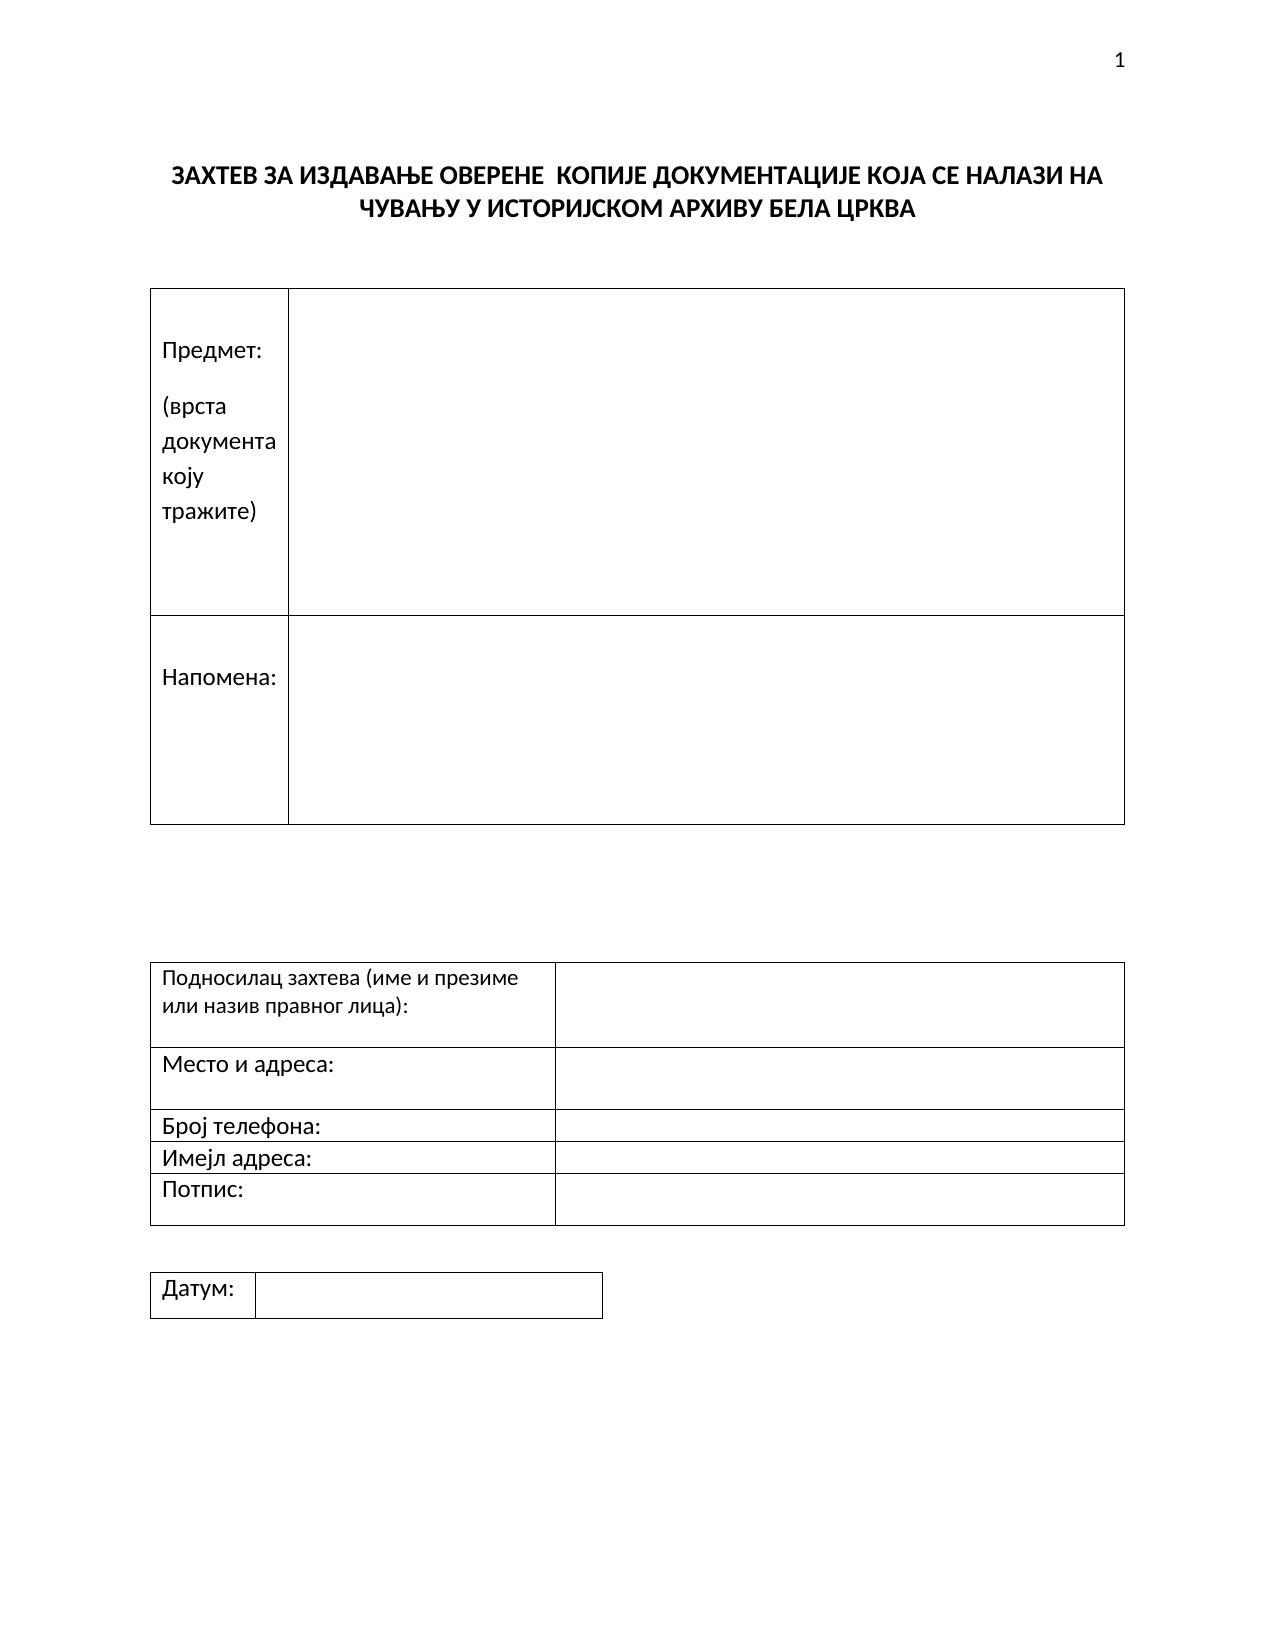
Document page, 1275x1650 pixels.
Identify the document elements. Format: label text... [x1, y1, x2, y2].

text ЗАХТЕВ ЗА ИЗДАВАЊЕ ОВЕРЕНЕ КОПИЈЕ ДОКУМЕНТАЦИЈЕ КОЈА СЕ НАЛАЗИ НА ЧУВАЊУ У ИСТОРИЈСКОМ АРХИВУ БЕЛА ЦРКВА [150, 158, 1125, 224]
table_header [556, 963, 1124, 1047]
table_cell [289, 616, 1124, 824]
table_header Датум: [151, 1273, 255, 1317]
table_header Предмет: (врста документа коју тражите) [151, 289, 288, 614]
table_cell [556, 1142, 1124, 1172]
table_header Подносилац захтева (име и презиме или назив правног лица): [151, 963, 555, 1047]
table_cell [556, 1048, 1124, 1109]
table_header [289, 289, 1124, 614]
table_cell Напомена: [151, 616, 288, 824]
table_header [256, 1273, 602, 1317]
table_cell Потпис: [151, 1174, 555, 1225]
table_cell Имејл адреса: [151, 1142, 555, 1172]
table_cell [556, 1174, 1124, 1225]
table_cell Место и адреса: [151, 1048, 555, 1109]
table_cell Број телефона: [151, 1110, 555, 1141]
table_cell [556, 1110, 1124, 1141]
